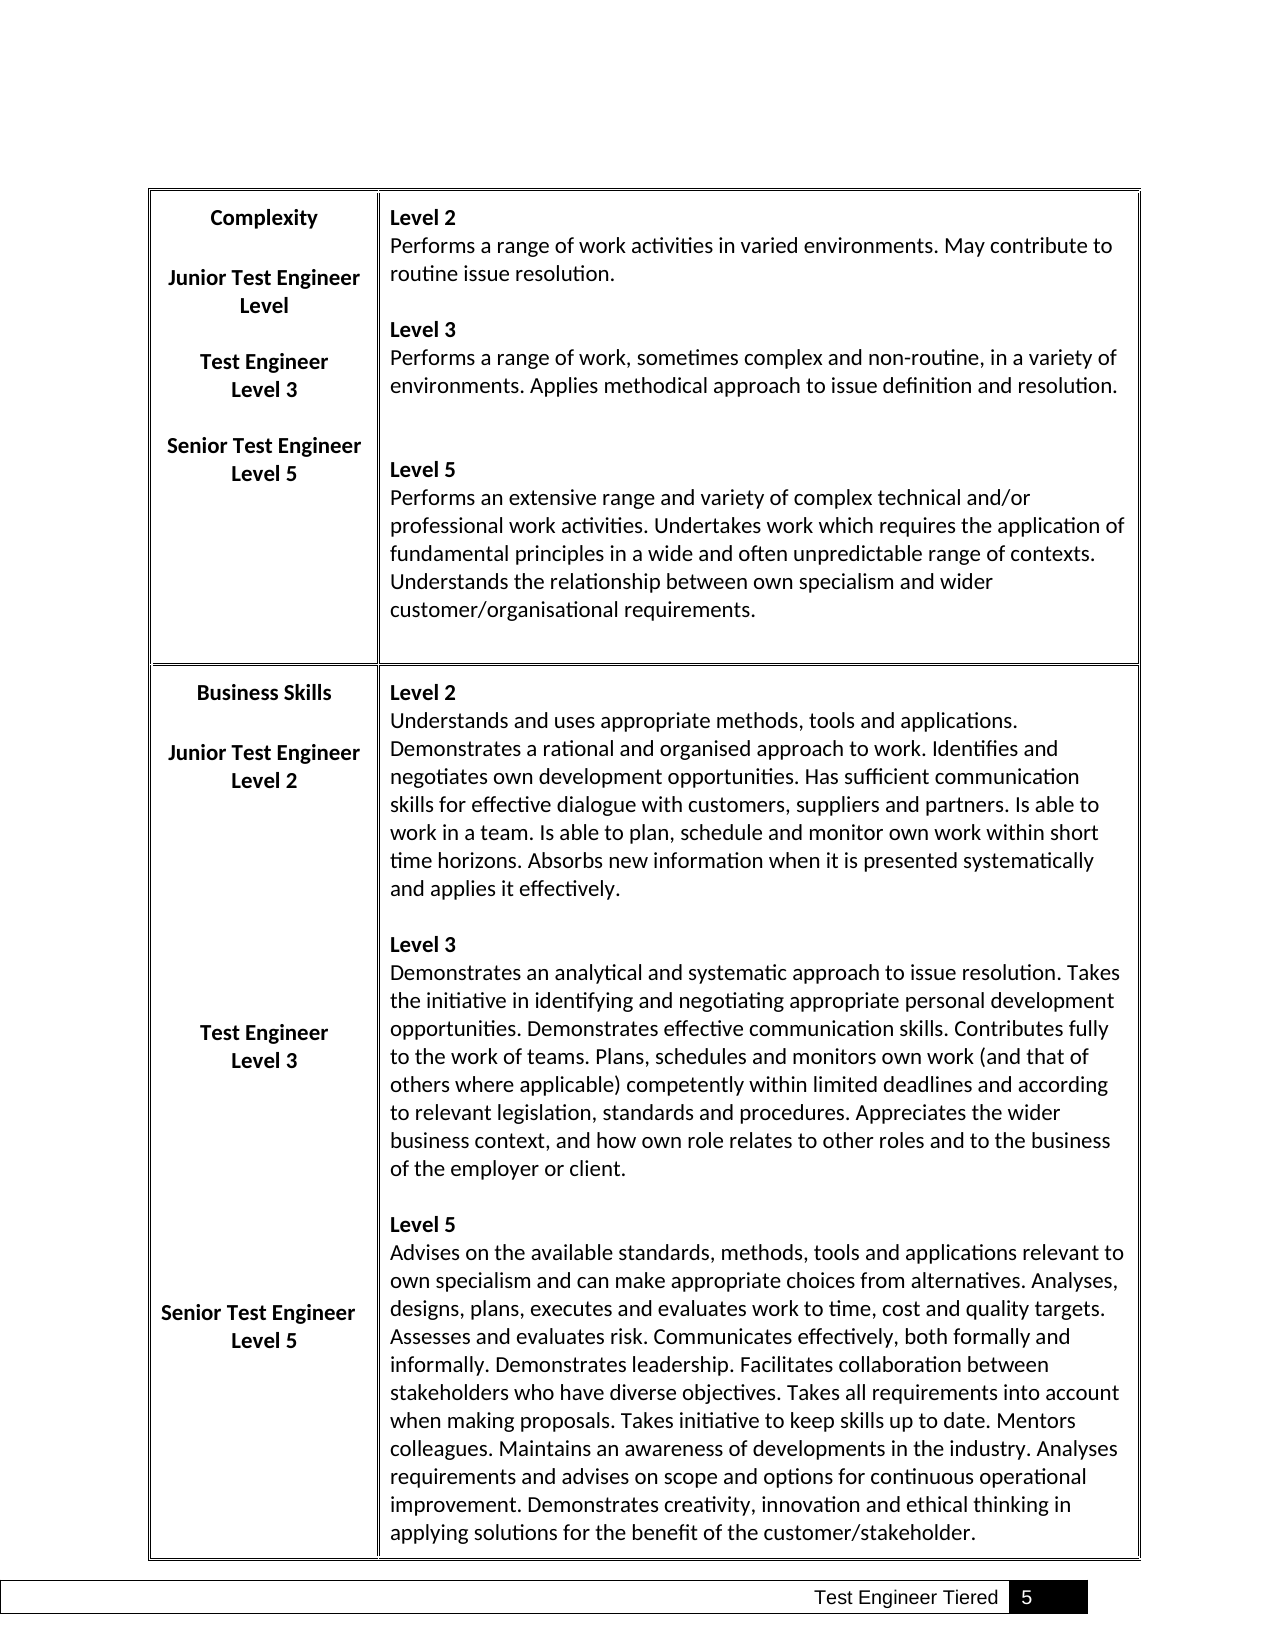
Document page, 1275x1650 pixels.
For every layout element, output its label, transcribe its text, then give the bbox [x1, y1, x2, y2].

table_header Complexity Junior Test Engineer Level Test Engineer Level 3 Senior Test Engineer Level 5 [151, 191, 378, 663]
table_header Level 2 Performs a range of work activities in varied environments. May contribute to routine issue resolution. Level 3 Performs a range of work, sometimes complex and non-routine, in a variety of environments. Applies methodical approach to issue definition and resolution. Level 5 Performs an extensive range and variety of complex technical and/or professional work activities. Undertakes work which requires the application of fundamental principles in a wide and often unpredictable range of contexts. Understands the relationship between own specialism and wider customer/organisational requirements. [379, 191, 1139, 663]
table_cell Business Skills Junior Test Engineer Level 2 Test Engineer Level 3 Senior Test Engineer Level 5 [150, 663, 378, 1558]
table_cell Level 2 Understands and uses appropriate methods, tools and applications. Demonstrates a rational and organised approach to work. Identifies and negotiates own development opportunities. Has sufficient communication skills for effective dialogue with customers, suppliers and partners. Is able to work in a team. Is able to plan, schedule and monitor own work within short time horizons. Absorbs new information when it is presented systematically and applies it effectively. Level 3 Demonstrates an analytical and systematic approach to issue resolution. Takes the initiative in identifying and negotiating appropriate personal development opportunities. Demonstrates effective communication skills. Contributes fully to the work of teams. Plans, schedules and monitors own work (and that of others where applicable) competently within limited deadlines and according to relevant legislation, standards and procedures. Appreciates the wider business context, and how own role relates to other roles and to the business of the employer or client. Level 5 Advises on the available standards, methods, tools and applications relevant to own specialism and can make appropriate choices from alternatives. Analyses, designs, plans, executes and evaluates work to time, cost and quality targets. Assesses and evaluates risk. Communicates effectively, both formally and informally. Demonstrates leadership. Facilitates collaboration between stakeholders who have diverse objectives. Takes all requirements into account when making proposals. Takes initiative to keep skills up to date. Mentors colleagues. Maintains an awareness of developments in the industry. Analyses requirements and advises on scope and options for continuous operational improvement. Demonstrates creativity, innovation and ethical thinking in applying solutions for the benefit of the customer/stakeholder. [379, 666, 1139, 1558]
